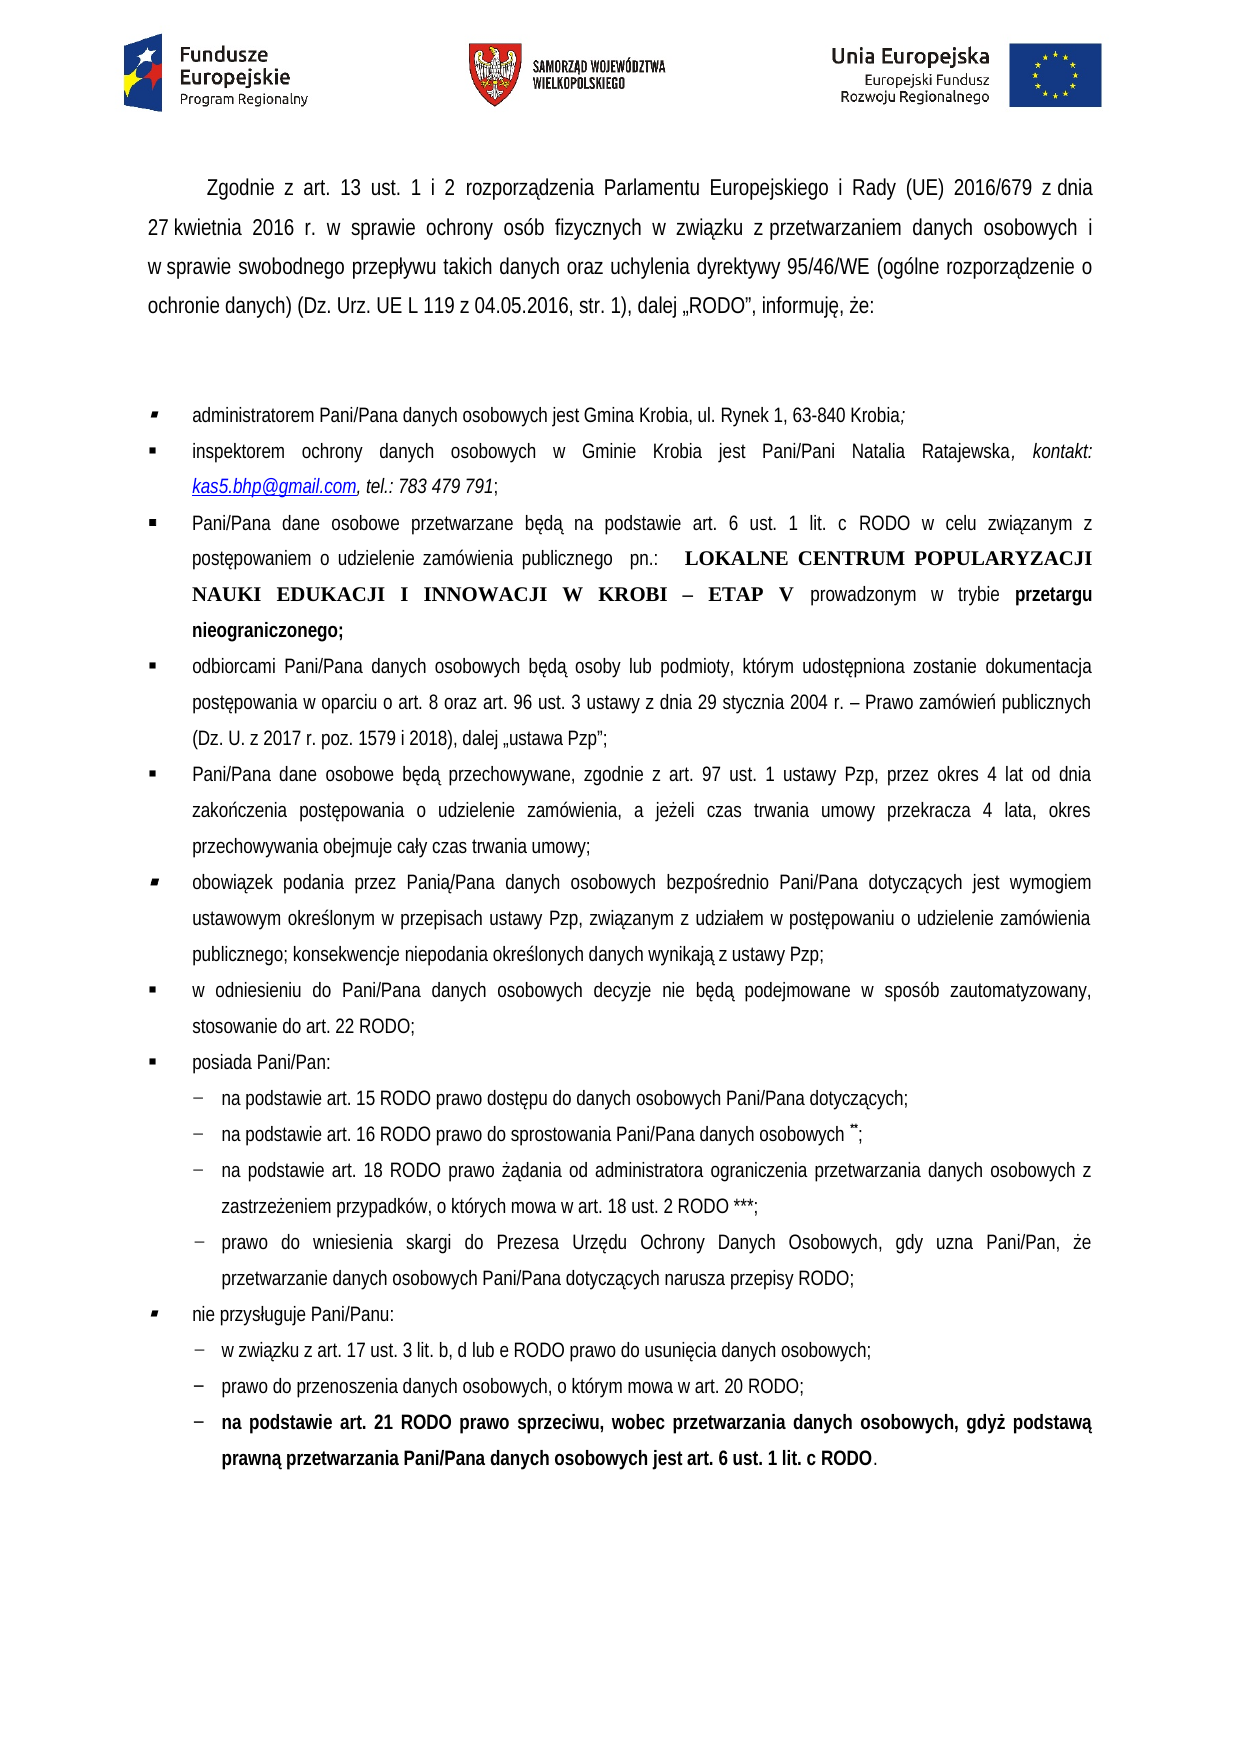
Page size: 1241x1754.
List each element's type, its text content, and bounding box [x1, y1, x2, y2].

list inspektorem ochrony danych osobowych w Gminie Krobia jest Pani/Pani Natalia Ratajewska, kontakt: kas5.bhp@gmail.com, tel.: 783 479 791; [148, 438, 1093, 498]
list w odniesieniu do Pani/Pana danych osobowych decyzje nie będą podejmowane w sposób zautomatyzowany, stosowanie do art. 22 RODO; [148, 978, 1093, 1038]
list nie przysługuje Pani/Panu: [148, 1302, 1093, 1326]
list na podstawie art. 15 RODO prawo dostępu do danych osobowych Pani/Pana dotyczących; [192, 1086, 1093, 1110]
list na podstawie art. 18 RODO prawo żądania od administratora ograniczenia przetwarzania danych osobowych z zastrzeżeniem przypadków, o których mowa w art. 18 ust. 2 RODO ***; [192, 1158, 1093, 1218]
list w związku z art. 17 ust. 3 lit. b, d lub e RODO prawo do usunięcia danych osobowych; [192, 1338, 1093, 1362]
list prawo do przenoszenia danych osobowych, o którym mowa w art. 20 RODO; [192, 1374, 1093, 1398]
list Pani/Pana dane osobowe przetwarzane będą na podstawie art. 6 ust. 1 lit. c RODO w celu związanym z postępowaniem o udzielenie zamówienia publicznego pn.: LOKALNE CENTRUM POPULARYZACJI NAUKI EDUKACJI I INNOWACJI W KROBI – ETAP V prowadzonym w trybie przetargu nieograniczonego; [148, 510, 1093, 642]
list Pani/Pana dane osobowe będą przechowywane, zgodnie z art. 97 ust. 1 ustawy Pzp, przez okres 4 lat od dnia zakończenia postępowania o udzielenie zamówienia, a jeżeli czas trwania umowy przekracza 4 lata, okres przechowywania obejmuje cały czas trwania umowy; [148, 762, 1093, 858]
list na podstawie art. 16 RODO prawo do sprostowania Pani/Pana danych osobowych **; [192, 1122, 1093, 1146]
text Zgodnie z art. 13 ust. 1 i 2 rozporządzenia Parlamentu Europejskiego i Rady (UE) 2016/679 z dnia 27 kwietnia 2016 r. w sprawie ochrony osób fizycznych w związku z przetwarzaniem danych osobowych i w sprawie swobodnego przepływu takich danych oraz uchylenia dyrektywy 95/46/WE (ogólne rozporządzenie o ochronie danych) (Dz. Urz. UE L 119 z 04.05.2016, str. 1), dalej „RODO”, informuję, że: [148, 174, 1093, 319]
list na podstawie art. 21 RODO prawo sprzeciwu, wobec przetwarzania danych osobowych, gdyż podstawą prawną przetwarzania Pani/Pana danych osobowych jest art. 6 ust. 1 lit. c RODO. [192, 1410, 1093, 1470]
list obowiązek podania przez Panią/Pana danych osobowych bezpośrednio Pani/Pana dotyczących jest wymogiem ustawowym określonym w przepisach ustawy Pzp, związanym z udziałem w postępowaniu o udzielenie zamówienia publicznego; konsekwencje niepodania określonych danych wynikają z ustawy Pzp; [148, 870, 1093, 966]
list prawo do wniesienia skargi do Prezesa Urzędu Ochrony Danych Osobowych, gdy uzna Pani/Pan, że przetwarzanie danych osobowych Pani/Pana dotyczących narusza przepisy RODO; [192, 1230, 1093, 1290]
list administratorem Pani/Pana danych osobowych jest Gmina Krobia, ul. Rynek 1, 63-840 Krobia; [148, 403, 1093, 427]
list odbiorcami Pani/Pana danych osobowych będą osoby lub podmioty, którym udostępniona zostanie dokumentacja postępowania w oparciu o art. 8 oraz art. 96 ust. 3 ustawy z dnia 29 stycznia 2004 r. – Prawo zamówień publicznych (Dz. U. z 2017 r. poz. 1579 i 2018), dalej „ustawa Pzp”; [148, 654, 1093, 750]
picture [104, 23, 1121, 127]
list posiada Pani/Pan: [148, 1050, 1093, 1074]
